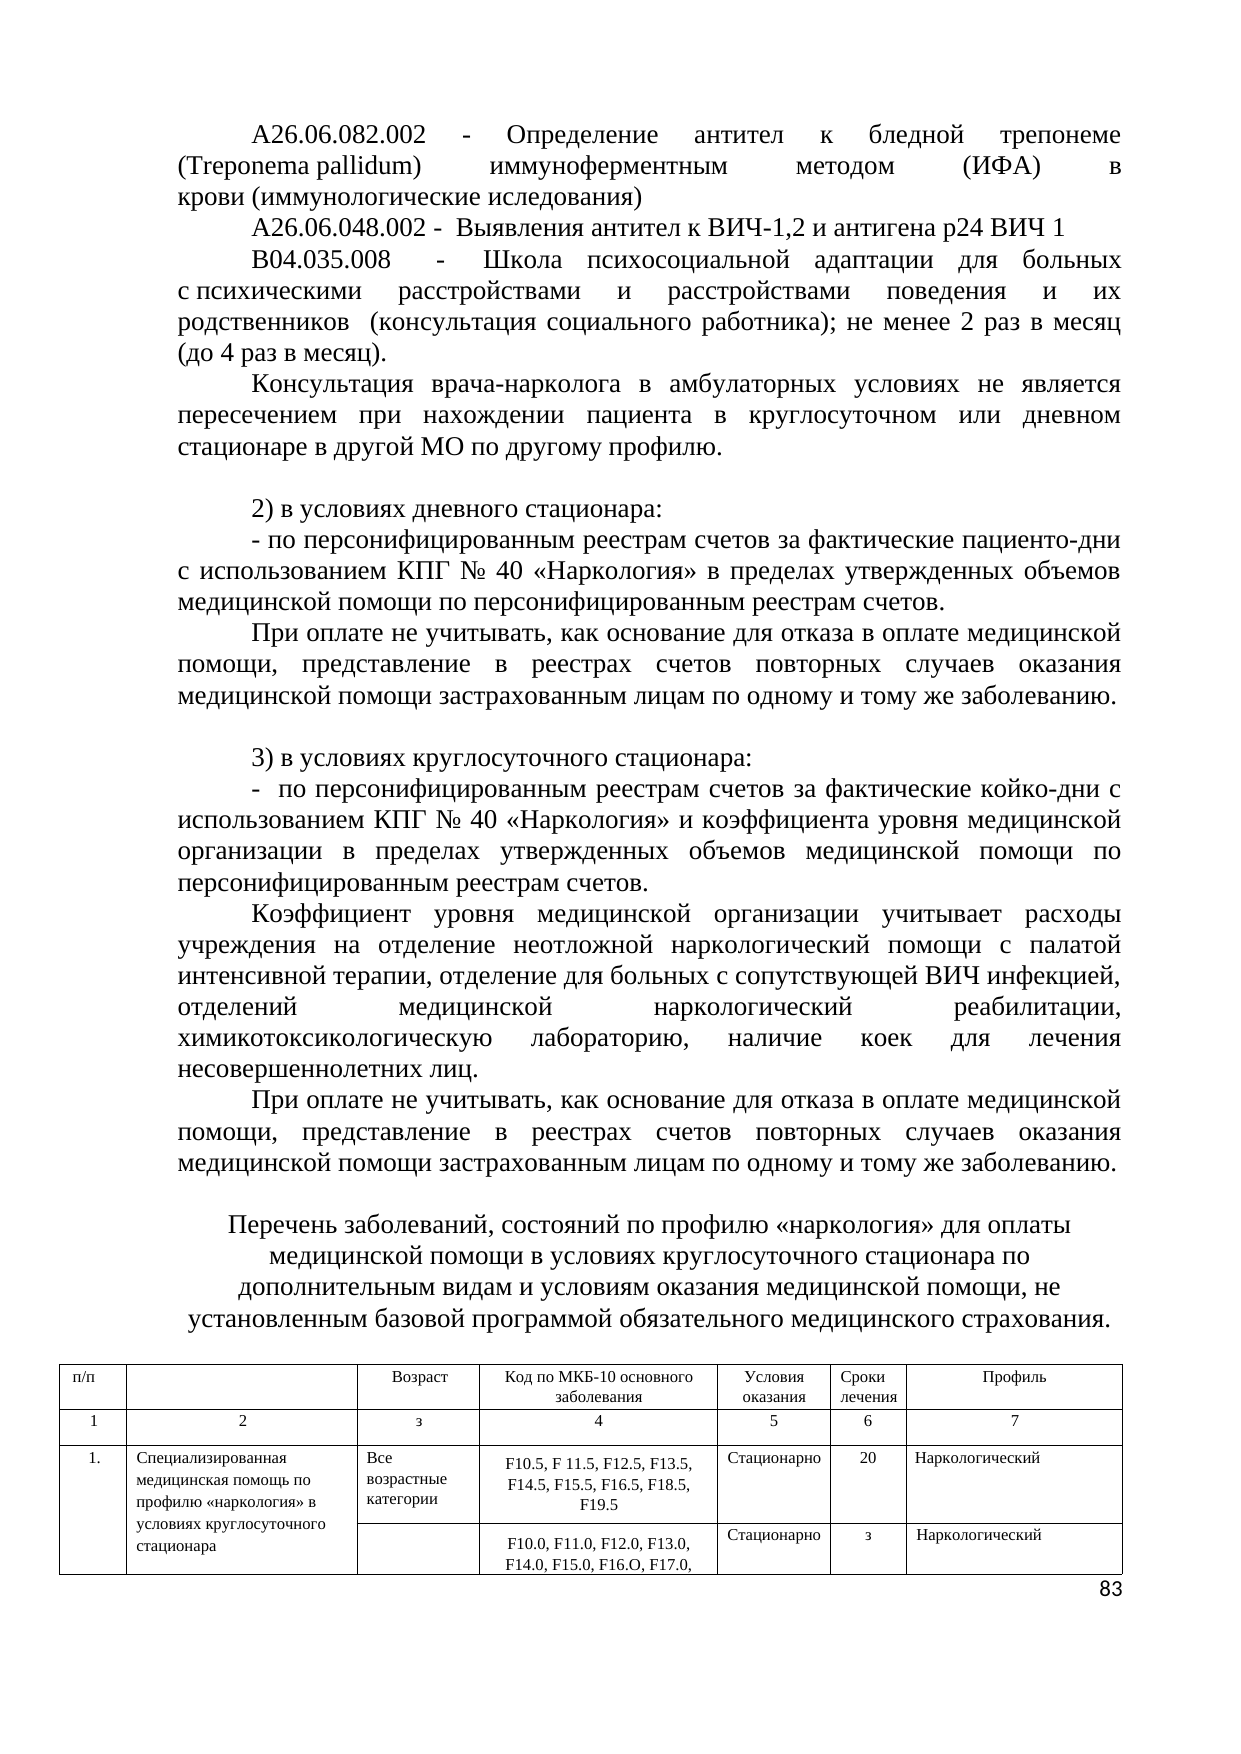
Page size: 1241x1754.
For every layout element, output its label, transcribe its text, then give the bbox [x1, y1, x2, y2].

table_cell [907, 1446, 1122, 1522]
text Коэффициент уровня медицинской организации учитывает расходы учреждения на отделение неотложной наркологический помощи с палатой интенсивной терапии, отделение для больных с сопутствующей ВИЧ инфекцией, отделений медицинской наркологический реабилитации, химикотоксикологическую лабораторию, наличие коек для лечения несовершеннолетних лиц. [177, 897, 1122, 1084]
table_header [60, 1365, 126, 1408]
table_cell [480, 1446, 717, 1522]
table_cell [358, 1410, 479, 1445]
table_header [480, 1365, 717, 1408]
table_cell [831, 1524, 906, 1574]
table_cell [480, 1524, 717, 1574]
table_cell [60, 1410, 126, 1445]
text - по персонифицированным реестрам счетов за фактические пациенто-дни с использованием КПГ № 40 «Наркология» в пределах утвержденных объемов медицинской помощи по персонифицированным реестрам счетов. [177, 523, 1122, 616]
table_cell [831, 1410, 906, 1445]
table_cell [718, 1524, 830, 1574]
text Перечень заболеваний, состояний по профилю «наркология» для оплаты медицинской помощи в условиях круглосуточного стационара по дополнительным видам и условиям оказания медицинской помощи, не установленным базовой программой обязательного медицинского страхования. [177, 1208, 1122, 1333]
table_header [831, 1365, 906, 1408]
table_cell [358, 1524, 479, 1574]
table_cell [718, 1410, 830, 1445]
text А26.06.048.002 - Выявления антител к ВИЧ-1,2 и антигена р24 ВИЧ 1 [177, 212, 1122, 243]
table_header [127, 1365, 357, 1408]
text 3) в условиях круглосуточного стационара: [177, 741, 1122, 772]
text В04.035.008 - Школа психосоциальной адаптации для больных с психическими расстройствами и расстройствами поведения и их родственников (консультация социального работника); не менее 2 раз в месяц (до 4 раз в месяц). [177, 243, 1122, 367]
text Консультация врача-нарколога в амбулаторных условиях не является пересечением при нахождении пациента в круглосуточном или дневном стационаре в другой МО по другому профилю. [177, 367, 1122, 461]
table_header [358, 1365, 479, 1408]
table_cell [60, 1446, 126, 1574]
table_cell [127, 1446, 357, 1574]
text А26.06.082.002 - Определение антител к бледной трепонеме (Treponema pallidum) иммуноферментным методом (ИФА) в крови (иммунологические иследования) [177, 118, 1122, 212]
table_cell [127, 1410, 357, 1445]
text При оплате не учитывать, как основание для отказа в оплате медицинской помощи, представление в реестрах счетов повторных случаев оказания медицинской помощи застрахованным лицам по одному и тому же заболеванию. [177, 1084, 1122, 1177]
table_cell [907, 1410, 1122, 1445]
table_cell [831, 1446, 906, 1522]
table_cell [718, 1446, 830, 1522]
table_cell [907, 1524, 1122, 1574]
text При оплате не учитывать, как основание для отказа в оплате медицинской помощи, представление в реестрах счетов повторных случаев оказания медицинской помощи застрахованным лицам по одному и тому же заболеванию. [177, 616, 1122, 710]
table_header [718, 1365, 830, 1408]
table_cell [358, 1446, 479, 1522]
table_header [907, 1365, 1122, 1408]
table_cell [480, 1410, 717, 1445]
text - по персонифицированным реестрам счетов за фактические койко-дни с использованием КПГ № 40 «Наркология» и коэффициента уровня медицинской организации в пределах утвержденных объемов медицинской помощи по персонифицированным реестрам счетов. [177, 772, 1122, 897]
text 2) в условиях дневного стационара: [177, 492, 1122, 523]
